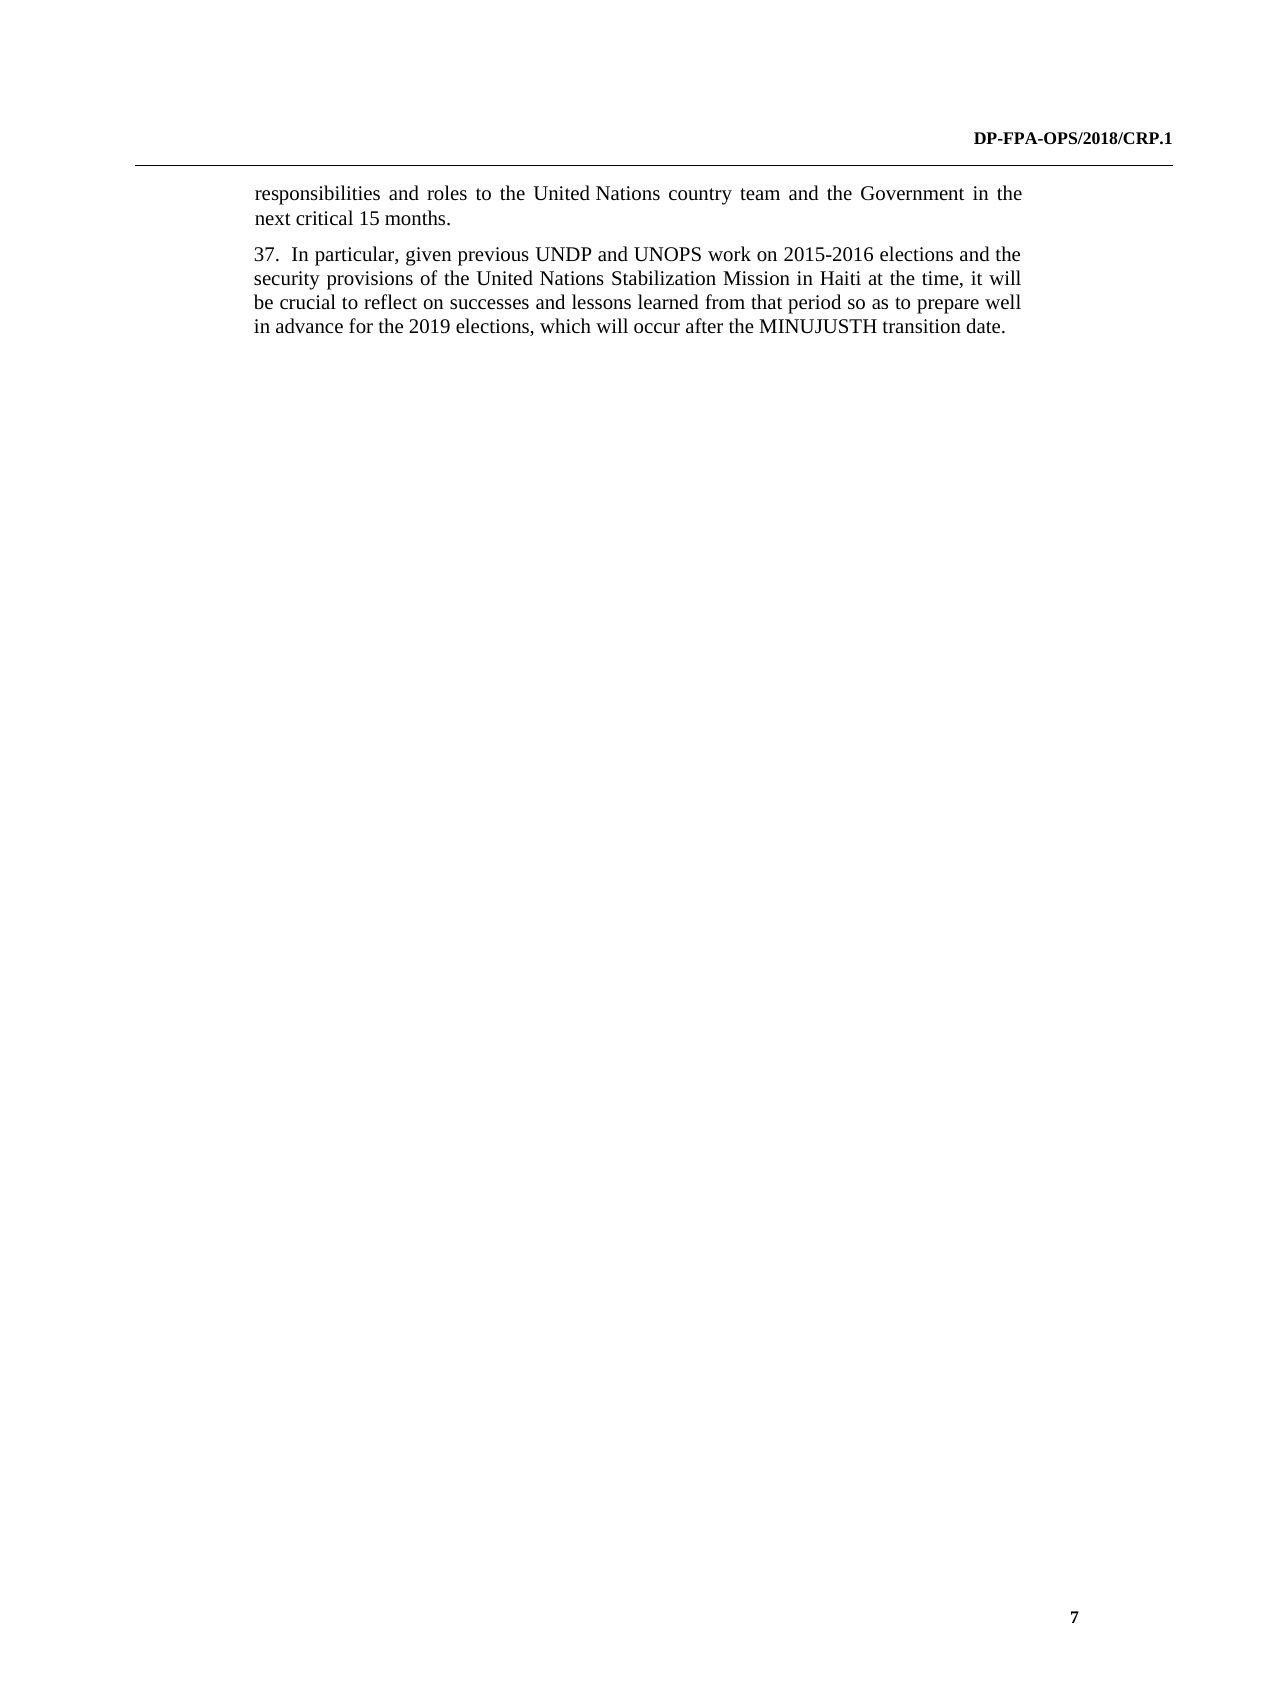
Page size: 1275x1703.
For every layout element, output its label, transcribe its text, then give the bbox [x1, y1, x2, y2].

list In particular, given previous UNDP and UNOPS work on 2015-2016 elections and the security provisions of the United Nations Stabilization Mission in Haiti at the time, it will be crucial to reflect on successes and lessons learned from that period so as to prepare well in advance for the 2019 elections, which will occur after the MINUJUSTH transition date. [254, 242, 1022, 338]
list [254, 181, 1022, 229]
